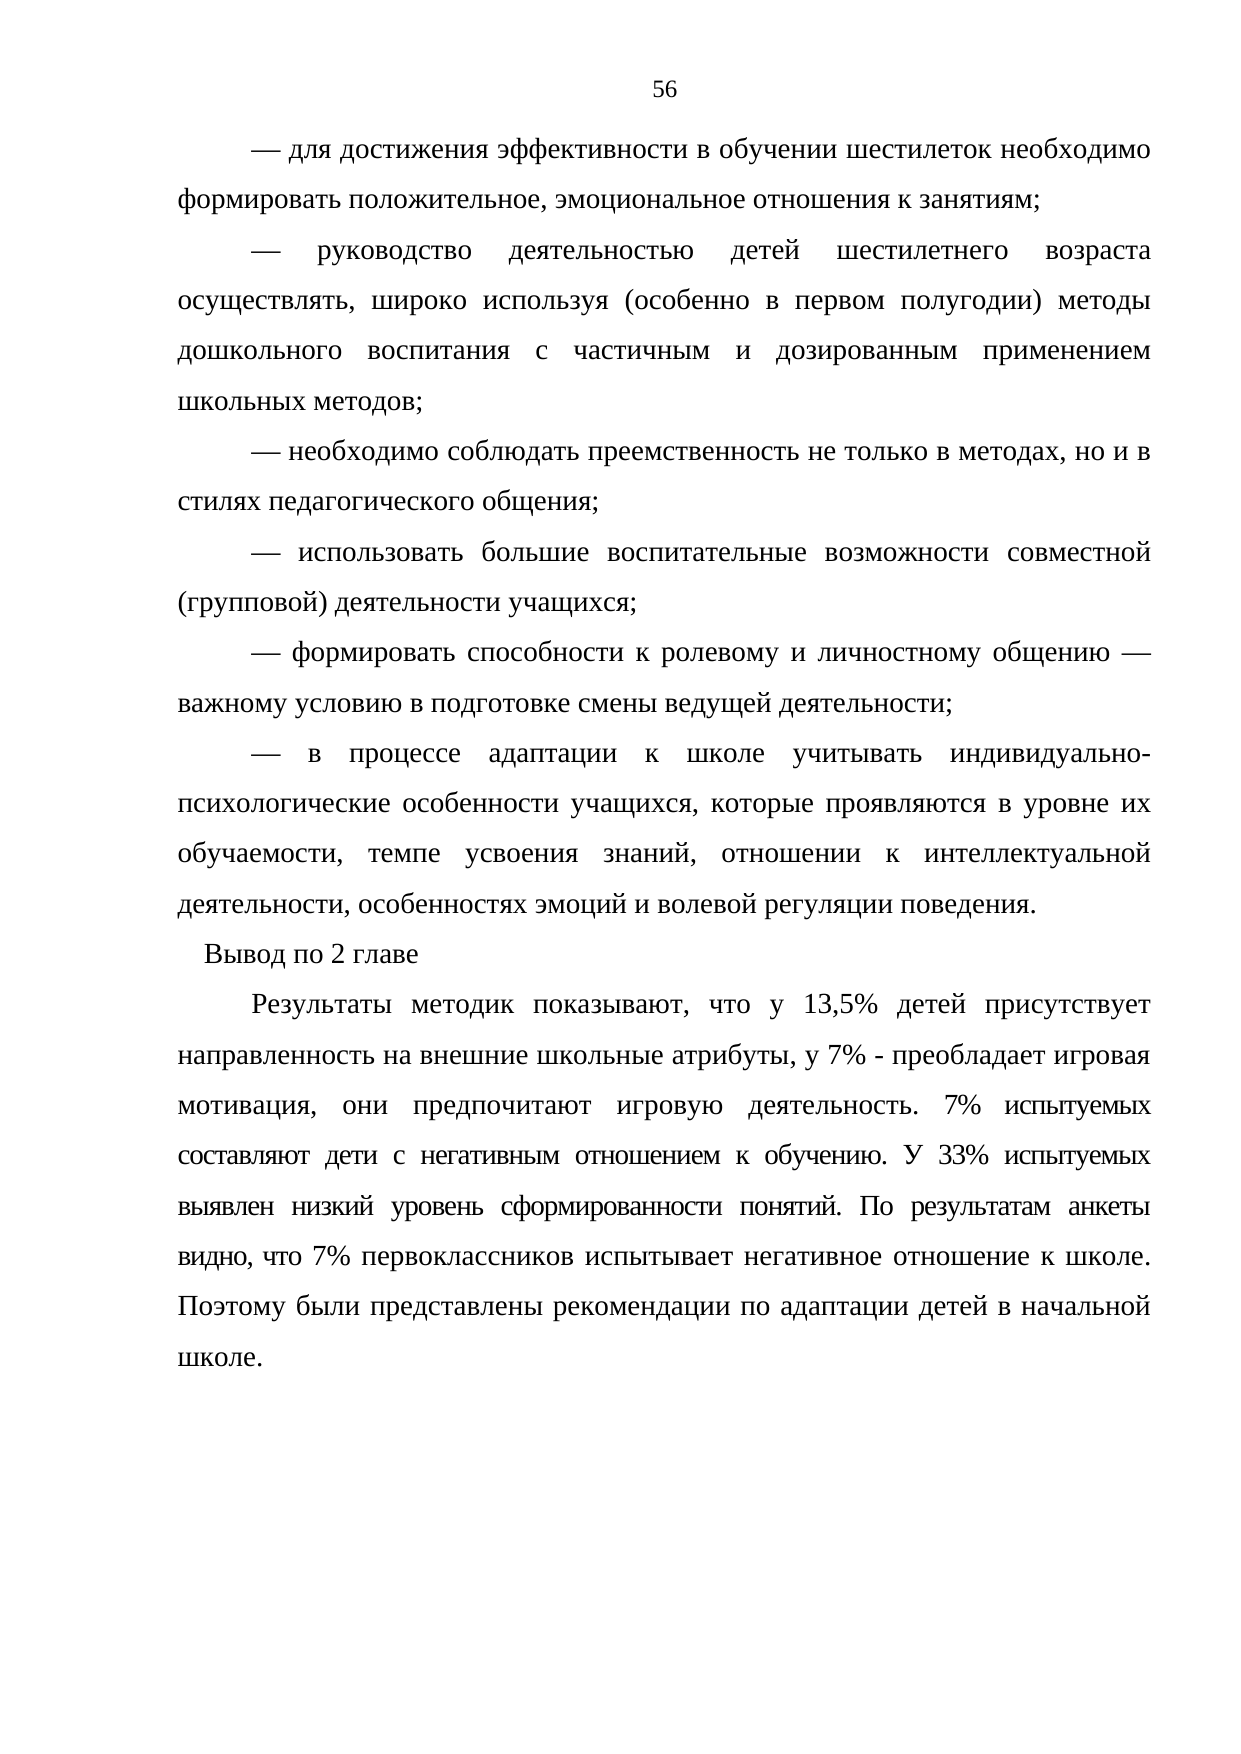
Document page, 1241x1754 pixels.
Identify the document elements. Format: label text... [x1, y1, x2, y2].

text — использовать большие воспитательные возможности совместной (групповой) деятельности учащихся; [177, 534, 1152, 618]
text — для достижения эффективности в обучении шестилеток необходимо формировать положительное, эмоциональное отношения к занятиям; [177, 131, 1152, 215]
text — в процессе адаптации к школе учитывать индивидуально-психологические особенности учащихся, которые проявляются в уровне их обучаемости, темпе усвоения знаний, отношении к интеллектуальной деятельности, особенностях эмоций и волевой регуляции поведения. [177, 735, 1152, 919]
text — необходимо соблюдать преемственность не только в методах, но и в стилях педагогического общения; [177, 433, 1152, 517]
text — руководство деятельностью детей шестилетнего возраста осуществлять, широко используя (особенно в первом полугодии) методы дошкольного воспитания с частичным и дозированным применением школьных методов; [177, 232, 1152, 416]
text — формировать способности к ролевому и личностному общению — важному условию в подготовке смены ведущей деятельности; [177, 634, 1152, 718]
text Вывод по 2 главе [177, 936, 1152, 970]
text Результаты методик показывают, что у 13,5% детей присутствует направленность на внешние школьные атрибуты, у 7% - преобладает игровая мотивация, они предпочитают игровую деятельность. 7% испытуемых составляют дети с негативным отношением к обучению. У 33% испытуемых выявлен низкий уровень сформированности понятий. По результатам анкеты видно, что 7% первоклассников испытывает негативное отношение к школе. Поэтому были представлены рекомендации по адаптации детей в начальной школе. [177, 987, 1152, 1372]
